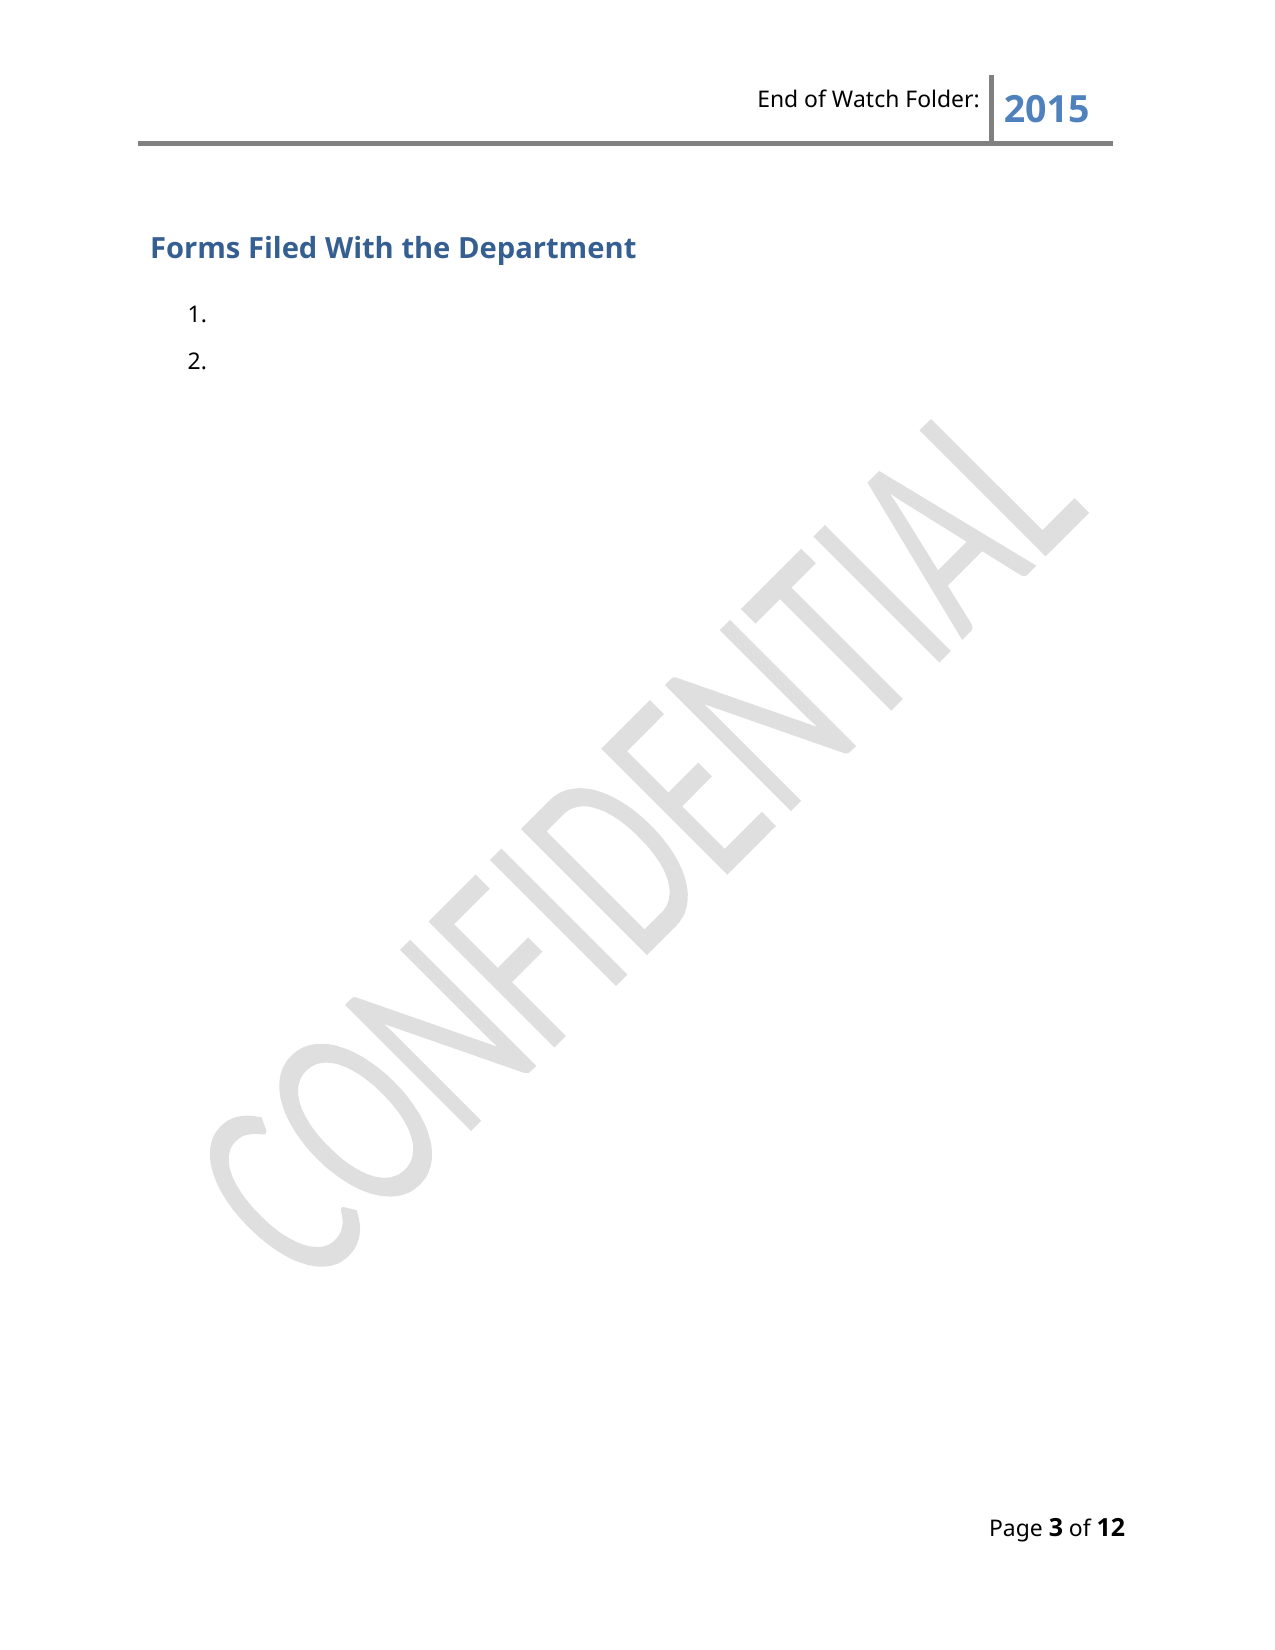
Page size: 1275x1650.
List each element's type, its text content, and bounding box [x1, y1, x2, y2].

subtitle Forms Filed With the Department [150, 227, 1125, 267]
